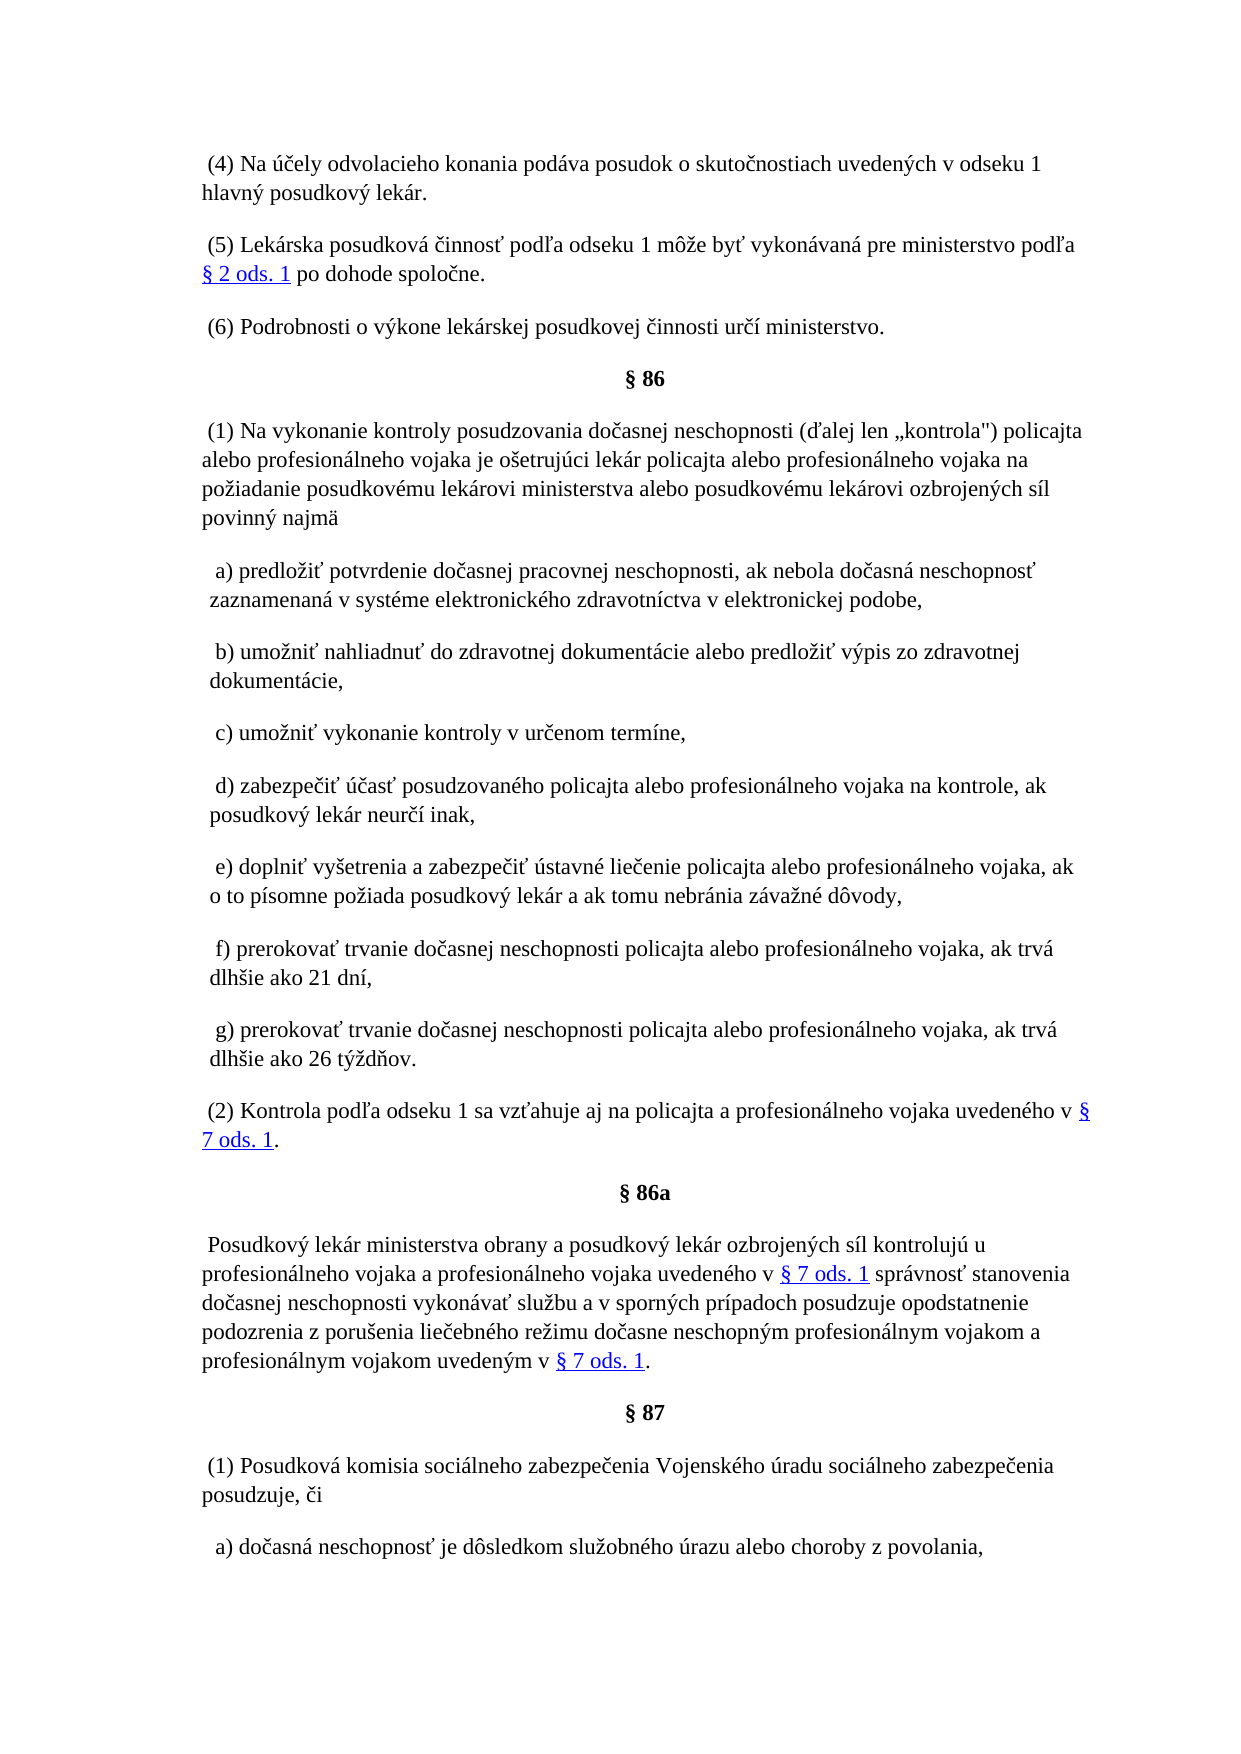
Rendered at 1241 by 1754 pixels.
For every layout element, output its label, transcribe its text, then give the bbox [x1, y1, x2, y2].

text g) prerokovať trvanie dočasnej neschopnosti policajta alebo profesionálneho vojaka, ak trvá dlhšie ako 26 týždňov. [209, 1016, 1090, 1071]
text (1) Na vykonanie kontroly posudzovania dočasnej neschopnosti (ďalej len „kontrola") policajta alebo profesionálneho vojaka je ošetrujúci lekár policajta alebo profesionálneho vojaka na požiadanie posudkovému lekárovi ministerstva alebo posudkovému lekárovi ozbrojených síl povinný najmä [202, 417, 1090, 531]
text e) doplniť vyšetrenia a zabezpečiť ústavné liečenie policajta alebo profesionálneho vojaka, ak o to písomne požiada posudkový lekár a ak tomu nebránia závažné dôvody, [209, 853, 1090, 908]
text § 87 [194, 1399, 1090, 1426]
text Posudkový lekár ministerstva obrany a posudkový lekár ozbrojených síl kontrolujú u profesionálneho vojaka a profesionálneho vojaka uvedeného v § 7 ods. 1 správnosť stanovenia dočasnej neschopnosti vykonávať službu a v sporných prípadoch posudzuje opodstatnenie podozrenia z porušenia liečebného režimu dočasne neschopným profesionálnym vojakom a profesionálnym vojakom uvedeným v § 7 ods. 1. [202, 1231, 1090, 1373]
text b) umožniť nahliadnuť do zdravotnej dokumentácie alebo predložiť výpis zo zdravotnej dokumentácie, [209, 638, 1090, 693]
text (5) Lekárska posudková činnosť podľa odseku 1 môže byť vykonávaná pre ministerstvo podľa § 2 ods. 1 po dohode spoločne. [202, 231, 1090, 287]
text (2) Kontrola podľa odseku 1 sa vzťahuje aj na policajta a profesionálneho vojaka uvedeného v § 7 ods. 1. [202, 1097, 1090, 1153]
text (6) Podrobnosti o výkone lekárskej posudkovej činnosti určí ministerstvo. [202, 313, 1090, 339]
text f) prerokovať trvanie dočasnej neschopnosti policajta alebo profesionálneho vojaka, ak trvá dlhšie ako 21 dní, [209, 934, 1090, 990]
text c) umožniť vykonanie kontroly v určenom termíne, [209, 719, 1090, 746]
text d) zabezpečiť účasť posudzovaného policajta alebo profesionálneho vojaka na kontrole, ak posudkový lekár neurčí inak, [209, 772, 1090, 827]
text § 86a [194, 1179, 1090, 1205]
text a) predložiť potvrdenie dočasnej pracovnej neschopnosti, ak nebola dočasná neschopnosť zaznamenaná v systéme elektronického zdravotníctva v elektronickej podobe, [209, 557, 1090, 612]
text § 86 [194, 365, 1090, 391]
text (1) Posudková komisia sociálneho zabezpečenia Vojenského úradu sociálneho zabezpečenia posudzuje, či [202, 1452, 1090, 1507]
text (4) Na účely odvolacieho konania podáva posudok o skutočnostiach uvedených v odseku 1 hlavný posudkový lekár. [202, 150, 1090, 205]
text a) dočasná neschopnosť je dôsledkom služobného úrazu alebo choroby z povolania, [209, 1533, 1090, 1559]
